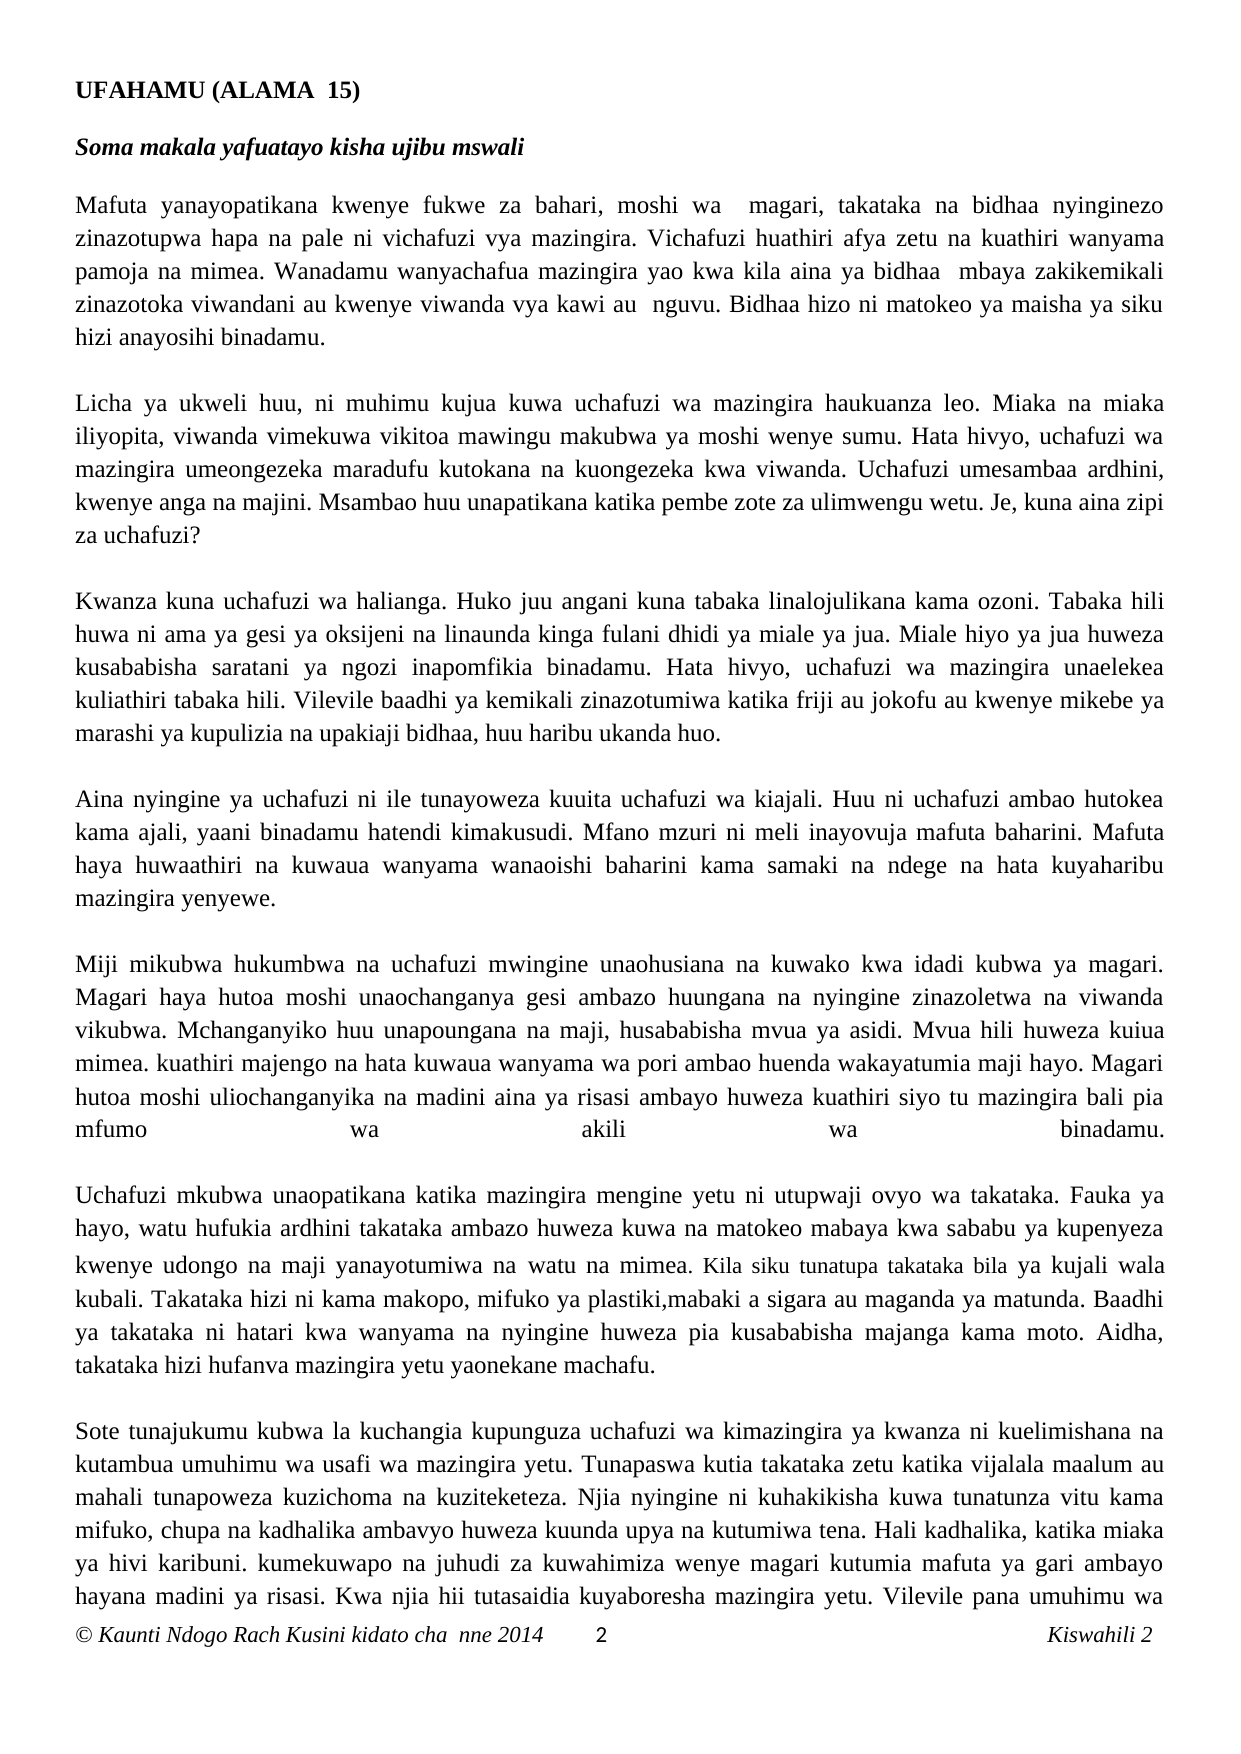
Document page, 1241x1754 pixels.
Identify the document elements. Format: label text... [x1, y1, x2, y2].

text Miji mikubwa hukumbwa na uchafuzi mwingine unaohusiana na kuwako kwa idadi kubwa ya magari. Magari haya hutoa moshi unaochanganya gesi ambazo huungana na nyingine zinazoletwa na viwanda vikubwa. Mchanganyiko huu unapoungana na maji, husababisha mvua ya asidi. Mvua hili huweza kuiua mimea. kuathiri majengo na hata kuwaua wanyama wa pori ambao huenda wakayatumia maji hayo. Magari hutoa moshi uliochanganyika na madini aina ya risasi ambayo huweza kuathiri siyo tu mazingira bali pia mfumo wa akili wa binadamu. [75, 949, 1165, 1176]
text Kwanza kuna uchafuzi wa halianga. Huko juu angani kuna tabaka linalojulikana kama ozoni. Tabaka hili huwa ni ama ya gesi ya oksijeni na linaunda kinga fulani dhidi ya miale ya jua. Miale hiyo ya jua huweza kusababisha saratani ya ngozi inapomfikia binadamu. Hata hivyo, uchafuzi wa mazingira unaelekea kuliathiri tabaka hili. Vilevile baadhi ya kemikali zinazotumiwa katika friji au jokofu au kwenye mikebe ya marashi ya kupulizia na upakiaji bidhaa, huu haribu ukanda huo. [75, 586, 1165, 747]
text Soma makala yafuatayo kisha ujibu mswali [75, 132, 1165, 161]
text Licha ya ukweli huu, ni muhimu kujua kuwa uchafuzi wa mazingira haukuanza leo. Miaka na miaka iliyopita, viwanda vimekuwa vikitoa mawingu makubwa ya moshi wenye sumu. Hata hivyo, uchafuzi wa mazingira umeongezeka maradufu kutokana na kuongezeka kwa viwanda. Uchafuzi umesambaa ardhini, kwenye anga na majini. Msambao huu unapatikana katika pembe zote za ulimwengu wetu. Je, kuna aina zipi za uchafuzi? [75, 388, 1165, 549]
text UFAHAMU (ALAMA 15) [75, 75, 1165, 104]
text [75, 1416, 1165, 1610]
text Mafuta yanayopatikana kwenye fukwe za bahari, moshi wa magari, takataka na bidhaa nyinginezo zinazotupwa hapa na pale ni vichafuzi vya mazingira. Vichafuzi huathiri afya zetu na kuathiri wanyama pamoja na mimea. Wanadamu wanyachafua mazingira yao kwa kila aina ya bidhaa mbaya zakikemikali zinazotoka viwandani au kwenye viwanda vya kawi au nguvu. Bidhaa hizo ni matokeo ya maisha ya siku hizi anayosihi binadamu. [75, 190, 1165, 351]
text Uchafuzi mkubwa unaopatikana katika mazingira mengine yetu ni utupwaji ovyo wa takataka. Fauka ya hayo, watu hufukia ardhini takataka ambazo huweza kuwa na matokeo mabaya kwa sababu ya kupenyeza kwenye udongo na maji yanayotumiwa na watu na mimea. Kila siku tunatupa takataka bila ya kujali wala kubali. Takataka hizi ni kama makopo, mifuko ya plastiki,mabaki a sigara au maganda ya matunda. Baadhi ya takataka ni hatari kwa wanyama na nyingine huweza pia kusababisha majanga kama moto. Aidha, takataka hizi hufanva mazingira yetu yaonekane machafu. [75, 1180, 1165, 1379]
text Aina nyingine ya uchafuzi ni ile tunayoweza kuuita uchafuzi wa kiajali. Huu ni uchafuzi ambao hutokea kama ajali, yaani binadamu hatendi kimakusudi. Mfano mzuri ni meli inayovuja mafuta baharini. Mafuta haya huwaathiri na kuwaua wanyama wanaoishi baharini kama samaki na ndege na hata kuyaharibu mazingira yenyewe. [75, 784, 1165, 912]
